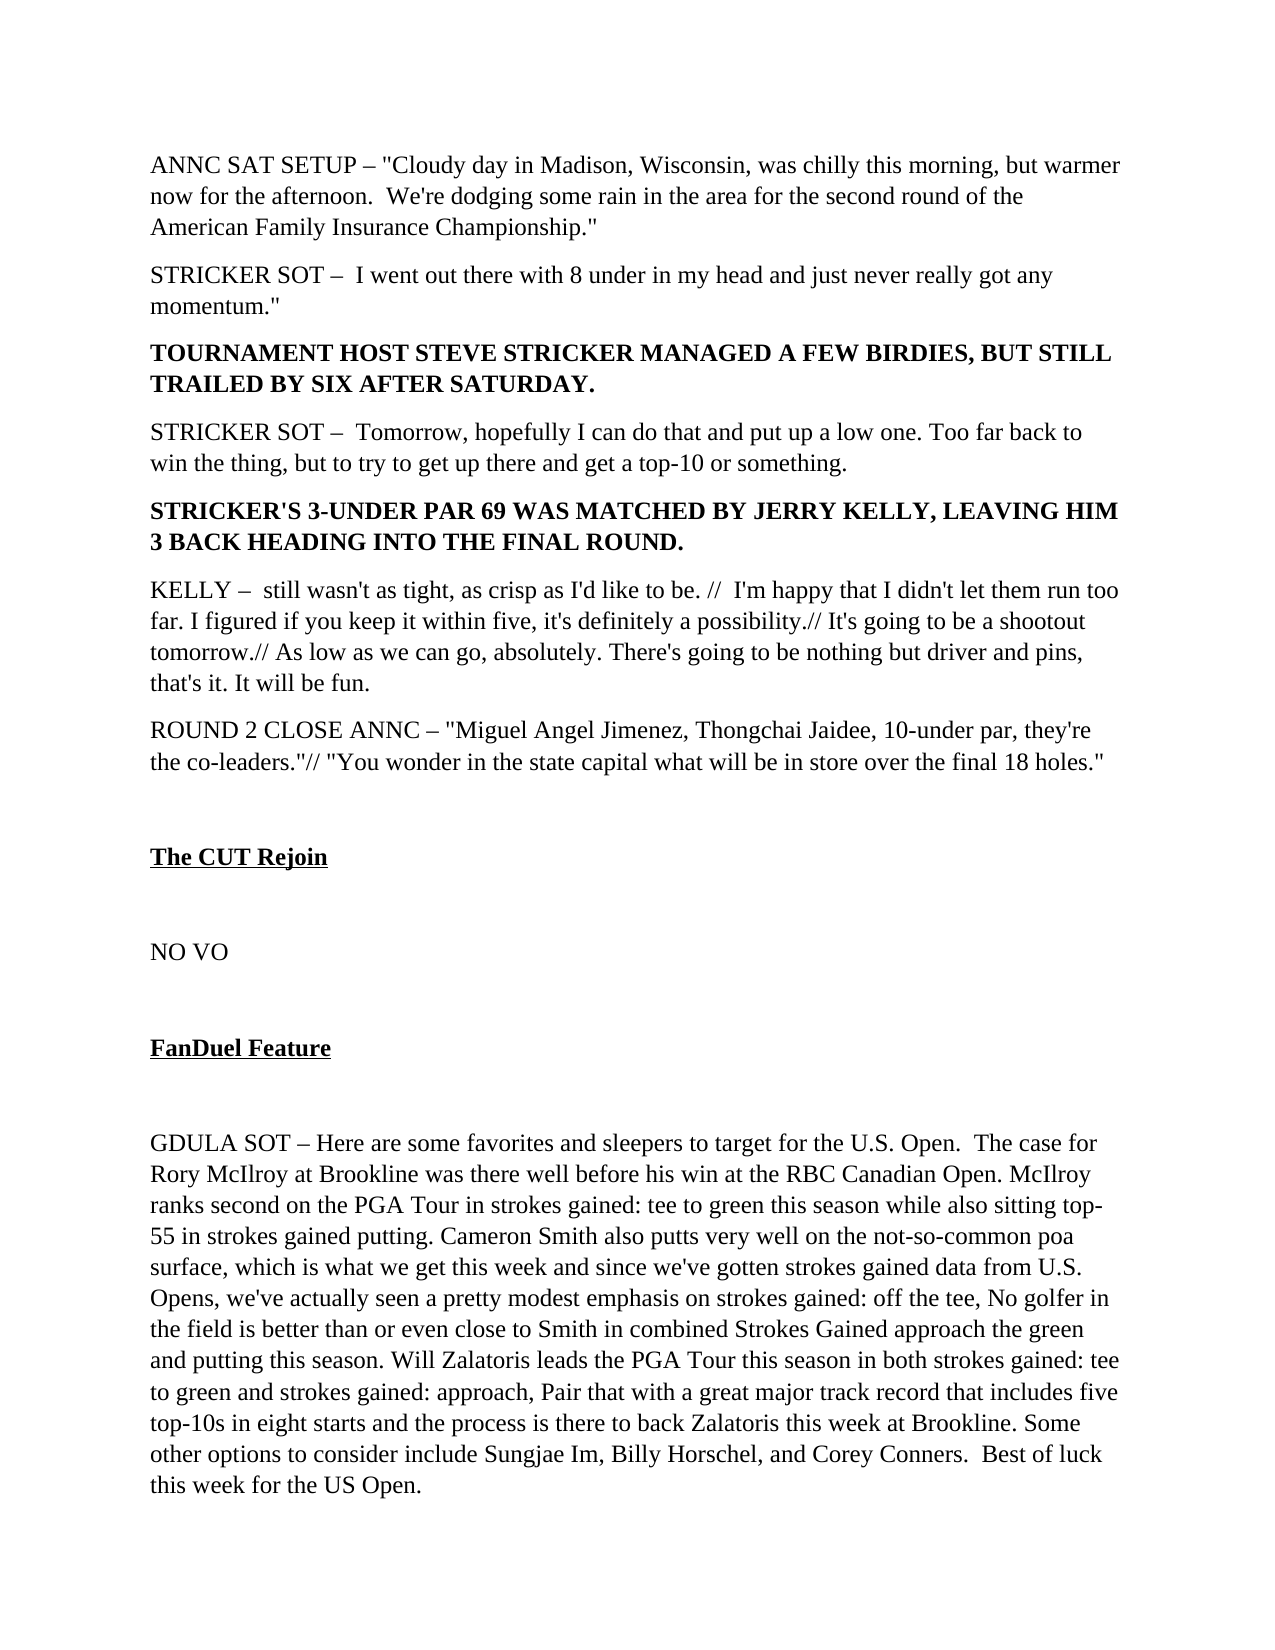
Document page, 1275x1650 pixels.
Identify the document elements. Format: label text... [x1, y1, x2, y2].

text ANNC SAT SETUP – "Cloudy day in Madison, Wisconsin, was chilly this morning, but warmer now for the afternoon. We're dodging some rain in the area for the second round of the American Family Insurance Championship." [150, 150, 1125, 241]
text ROUND 2 CLOSE ANNC – "Miguel Angel Jimenez, Thongchai Jaidee, 10-under par, they're the co-leaders."// "You wonder in the state capital what will be in store over the final 18 holes." [150, 716, 1125, 775]
text KELLY – still wasn't as tight, as crisp as I'd like to be. // I'm happy that I didn't let them run too far. I figured if you keep it within five, it's definitely a possibility.// It's going to be a shootout tomorrow.// As low as we can go, absolutely. There's going to be nothing but driver and pins, that's it. It will be fun. [150, 575, 1125, 697]
text STRICKER'S 3-UNDER PAR 69 WAS MATCHED BY JERRY KELLY, LEAVING HIM 3 BACK HEADING INTO THE FINAL ROUND. [150, 496, 1125, 556]
text NO VO [150, 937, 1125, 966]
text The CUT Rejoin [150, 842, 1125, 871]
text GDULA SOT – Here are some favorites and sleepers to target for the U.S. Open. The case for Rory McIlroy at Brookline was there well before his win at the RBC Canadian Open. McIlroy ranks second on the PGA Tour in strokes gained: tee to green this season while also sitting top-55 in strokes gained putting. Cameron Smith also putts very well on the not-so-common poa surface, which is what we get this week and since we've gotten strokes gained data from U.S. Opens, we've actually seen a pretty modest emphasis on strokes gained: off the tee, No golfer in the field is better than or even close to Smith in combined Strokes Gained approach the green and putting this season. Will Zalatoris leads the PGA Tour this season in both strokes gained: tee to green and strokes gained: approach, Pair that with a great major track record that includes five top-10s in eight starts and the process is there to back Zalatoris this week at Brookline. Some other options to consider include Sungjae Im, Billy Horschel, and Corey Conners. Best of luck this week for the US Open. [150, 1128, 1125, 1498]
text STRICKER SOT – Tomorrow, hopefully I can do that and put up a low one. Too far back to win the thing, but to try to get up there and get a top-10 or something. [150, 417, 1125, 477]
text STRICKER SOT – I went out there with 8 under in my head and just never really got any momentum." [150, 260, 1125, 319]
text FanDuel Feature [150, 1033, 1125, 1062]
text TOURNAMENT HOST STEVE STRICKER MANAGED A FEW BIRDIES, BUT STILL TRAILED BY SIX AFTER SATURDAY. [150, 338, 1125, 398]
